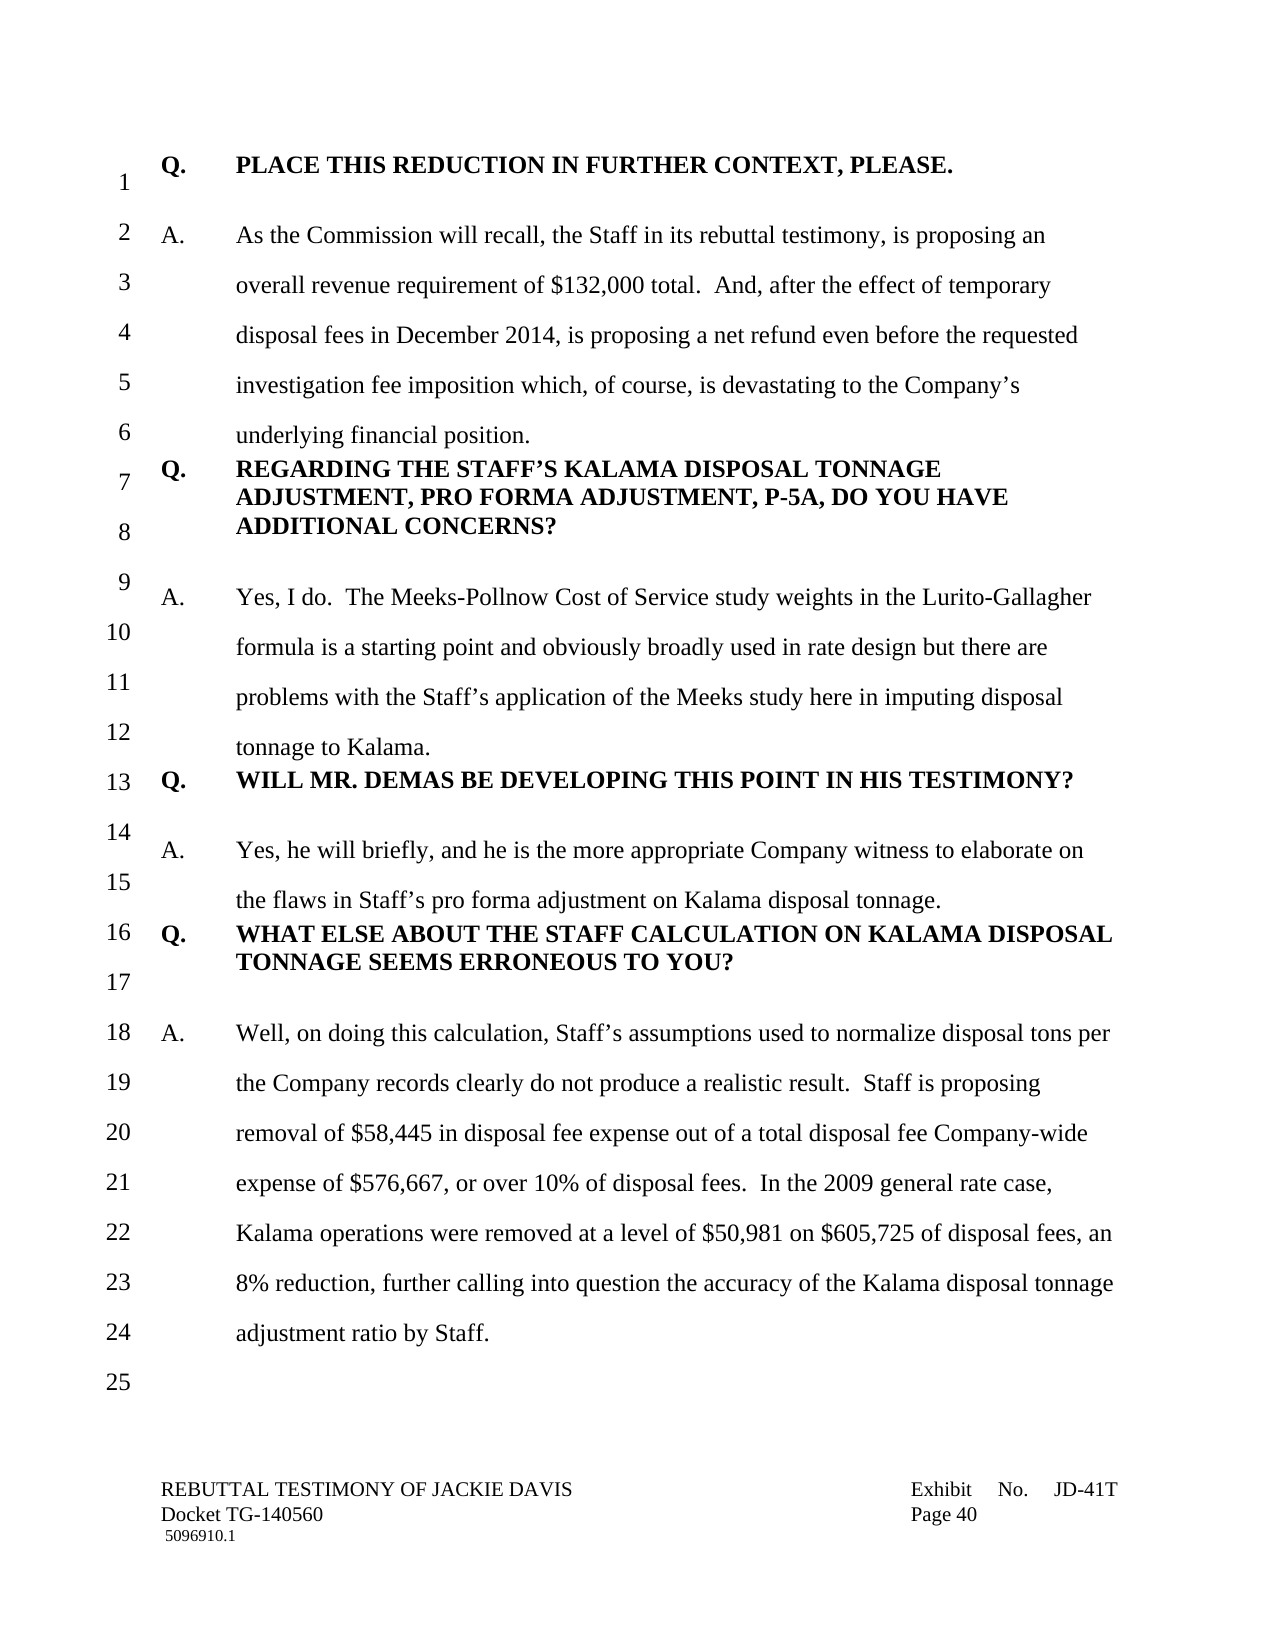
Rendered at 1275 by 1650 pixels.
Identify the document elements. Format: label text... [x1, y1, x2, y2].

text q. place this reduction in further context, please. [161, 150, 1117, 179]
text q. Will mr. demas be DEVELOPING this point in his testimony? [161, 765, 1117, 794]
text q. what else about the staff calculation on kalama disposal tonnage seems erroneous to you? [161, 919, 1117, 976]
text A. Yes, I do. The Meeks-Pollnow Cost of Service study weights in the Lurito-Gallagher formula is a starting point and obviously broadly used in rate design but there are problems with the Staff’s application of the Meeks study here in imputing disposal tonnage to Kalama. [161, 565, 1117, 765]
text q. regarding the staff’s kalama disposal tonnage adjustment, pro forma adjustment, p-5a, do you have additional concerns? [161, 454, 1117, 540]
text A. Well, on doing this calculation, Staff’s assumptions used to normalize disposal tons per the Company records clearly do not produce a realistic result. Staff is proposing removal of $58,445 in disposal fee expense out of a total disposal fee Company-wide expense of $576,667, or over 10% of disposal fees. In the 2009 general rate case, Kalama operations were removed at a level of $50,981 on $605,725 of disposal fees, an 8% reduction, further calling into question the accuracy of the Kalama disposal tonnage adjustment ratio by Staff. [161, 1001, 1117, 1351]
text A. Yes, he will briefly, and he is the more appropriate Company witness to elaborate on the flaws in Staff’s pro forma adjustment on Kalama disposal tonnage. [161, 819, 1117, 919]
text A. As the Commission will recall, the Staff in its rebuttal testimony, is proposing an overall revenue requirement of $132,000 total. And, after the effect of temporary disposal fees in December 2014, is proposing a net refund even before the requested investigation fee imposition which, of course, is devastating to the Company’s underlying financial position. [161, 204, 1117, 454]
